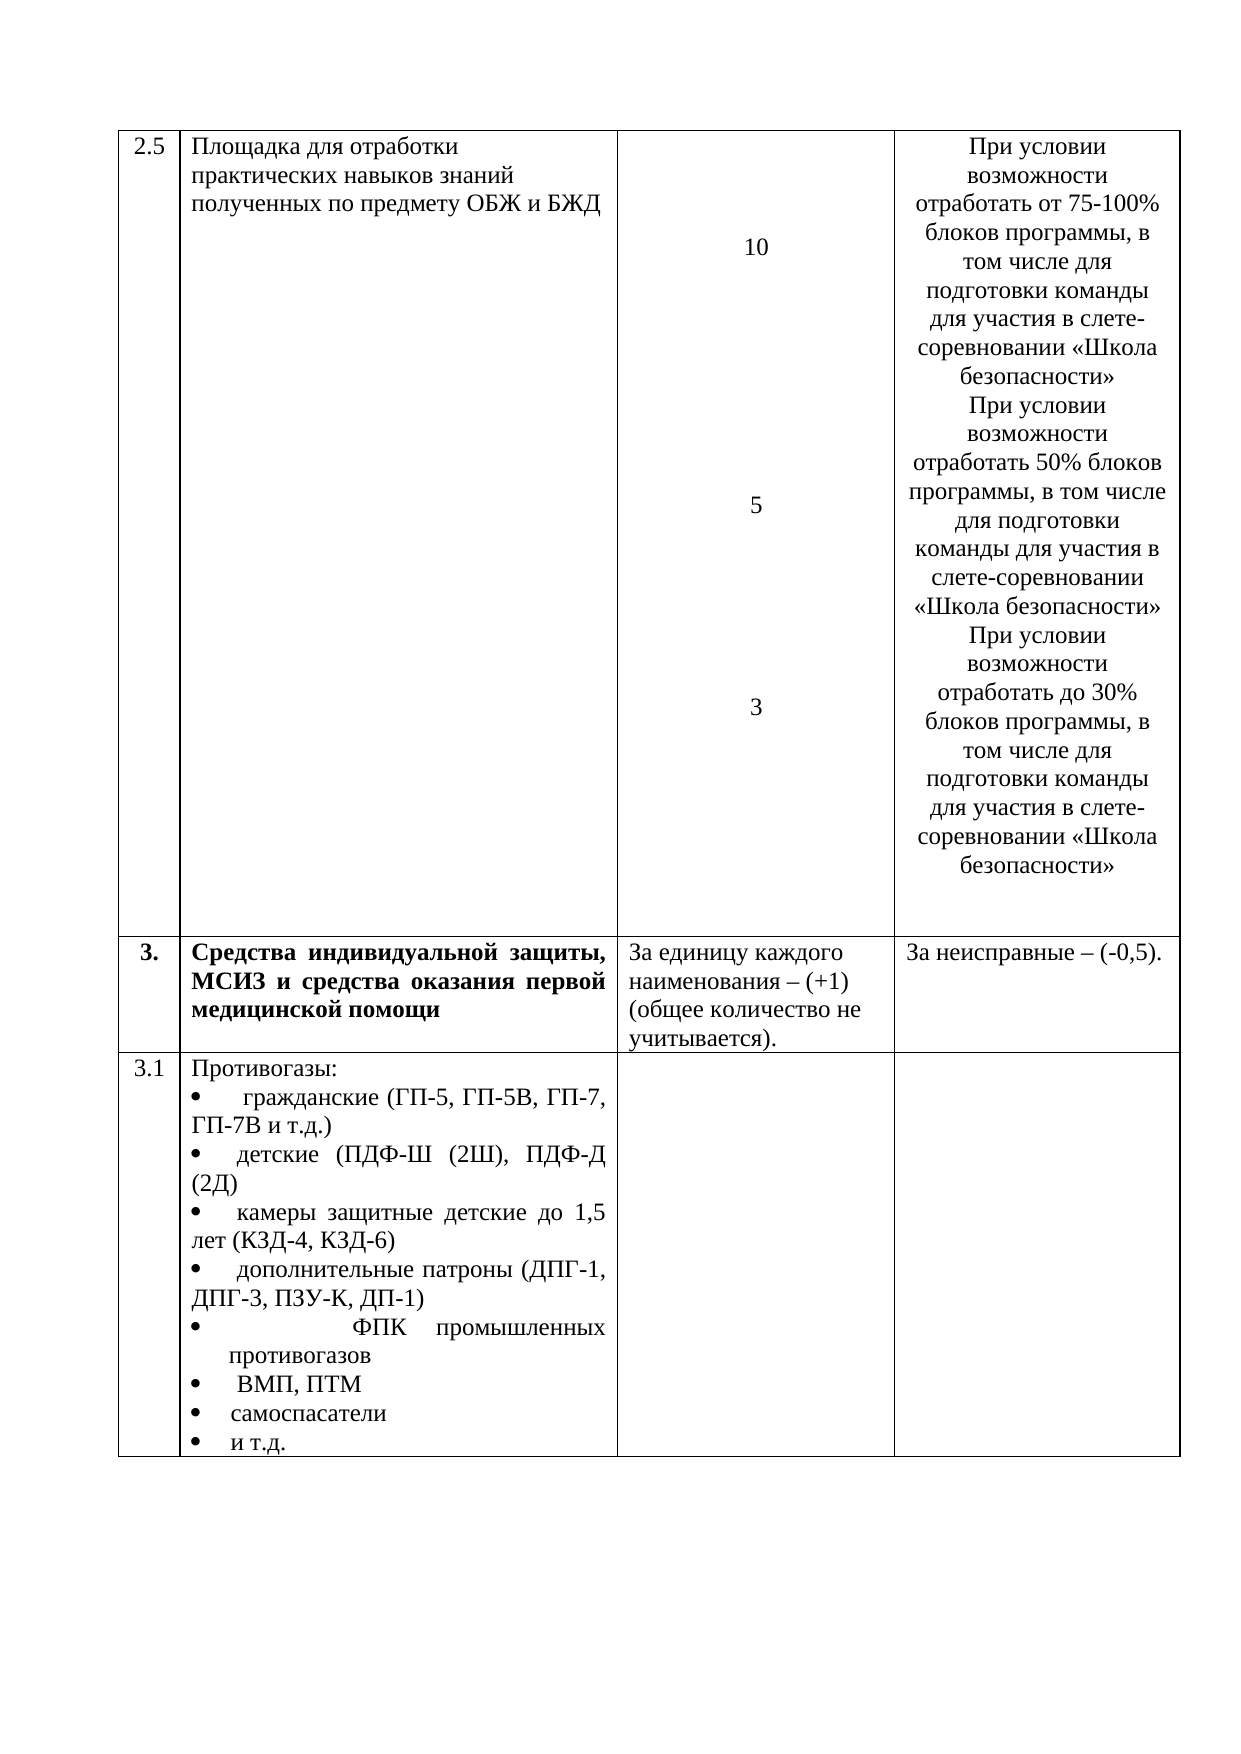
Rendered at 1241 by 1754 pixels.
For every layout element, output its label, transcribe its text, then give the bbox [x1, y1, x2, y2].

table_cell При условии возможности отработать от 75-100% блоков программы, в том числе для подготовки команды для участия в слете-соревновании «Школа безопасности» При условии возможности отработать 50% блоков программы, в том числе для подготовки команды для участия в слете-соревновании «Школа безопасности» При условии возможности отработать до 30% блоков программы, в том числе для подготовки команды для участия в слете-соревновании «Школа безопасности» [895, 131, 1179, 936]
table_cell Средства индивидуальной защиты, МСИЗ и средства оказания первой медицинской помощи [181, 937, 617, 1052]
table_cell 10 5 3 [618, 131, 894, 936]
table_cell [895, 1053, 1179, 1456]
table_cell За неисправные – (-0,5). [895, 937, 1179, 1052]
table_cell Противогазы: гражданские (ГП-5, ГП-5В, ГП-7, ГП-7В и т.д.) детские (ПДФ-Ш (2Ш), ПДФ-Д (2Д) камеры защитные детские до 1,5 лет (КЗД-4, КЗД-6) дополнительные патроны (ДПГ-1, ДПГ-3, ПЗУ-К, ДП-1) ФПК промышленных противогазов ВМП, ПТМ самоспасатели и т.д. [181, 1053, 617, 1456]
table_cell 2.5 [119, 131, 179, 936]
table_cell За единицу каждого наименования – (+1) (общее количество не учитывается). [618, 937, 894, 1052]
table_cell Площадка для отработки практических навыков знаний полученных по предмету ОБЖ и БЖД [181, 131, 617, 936]
table_cell 3. [119, 937, 179, 1052]
table_cell [618, 1053, 894, 1456]
table_cell 3.1 [119, 1053, 179, 1456]
